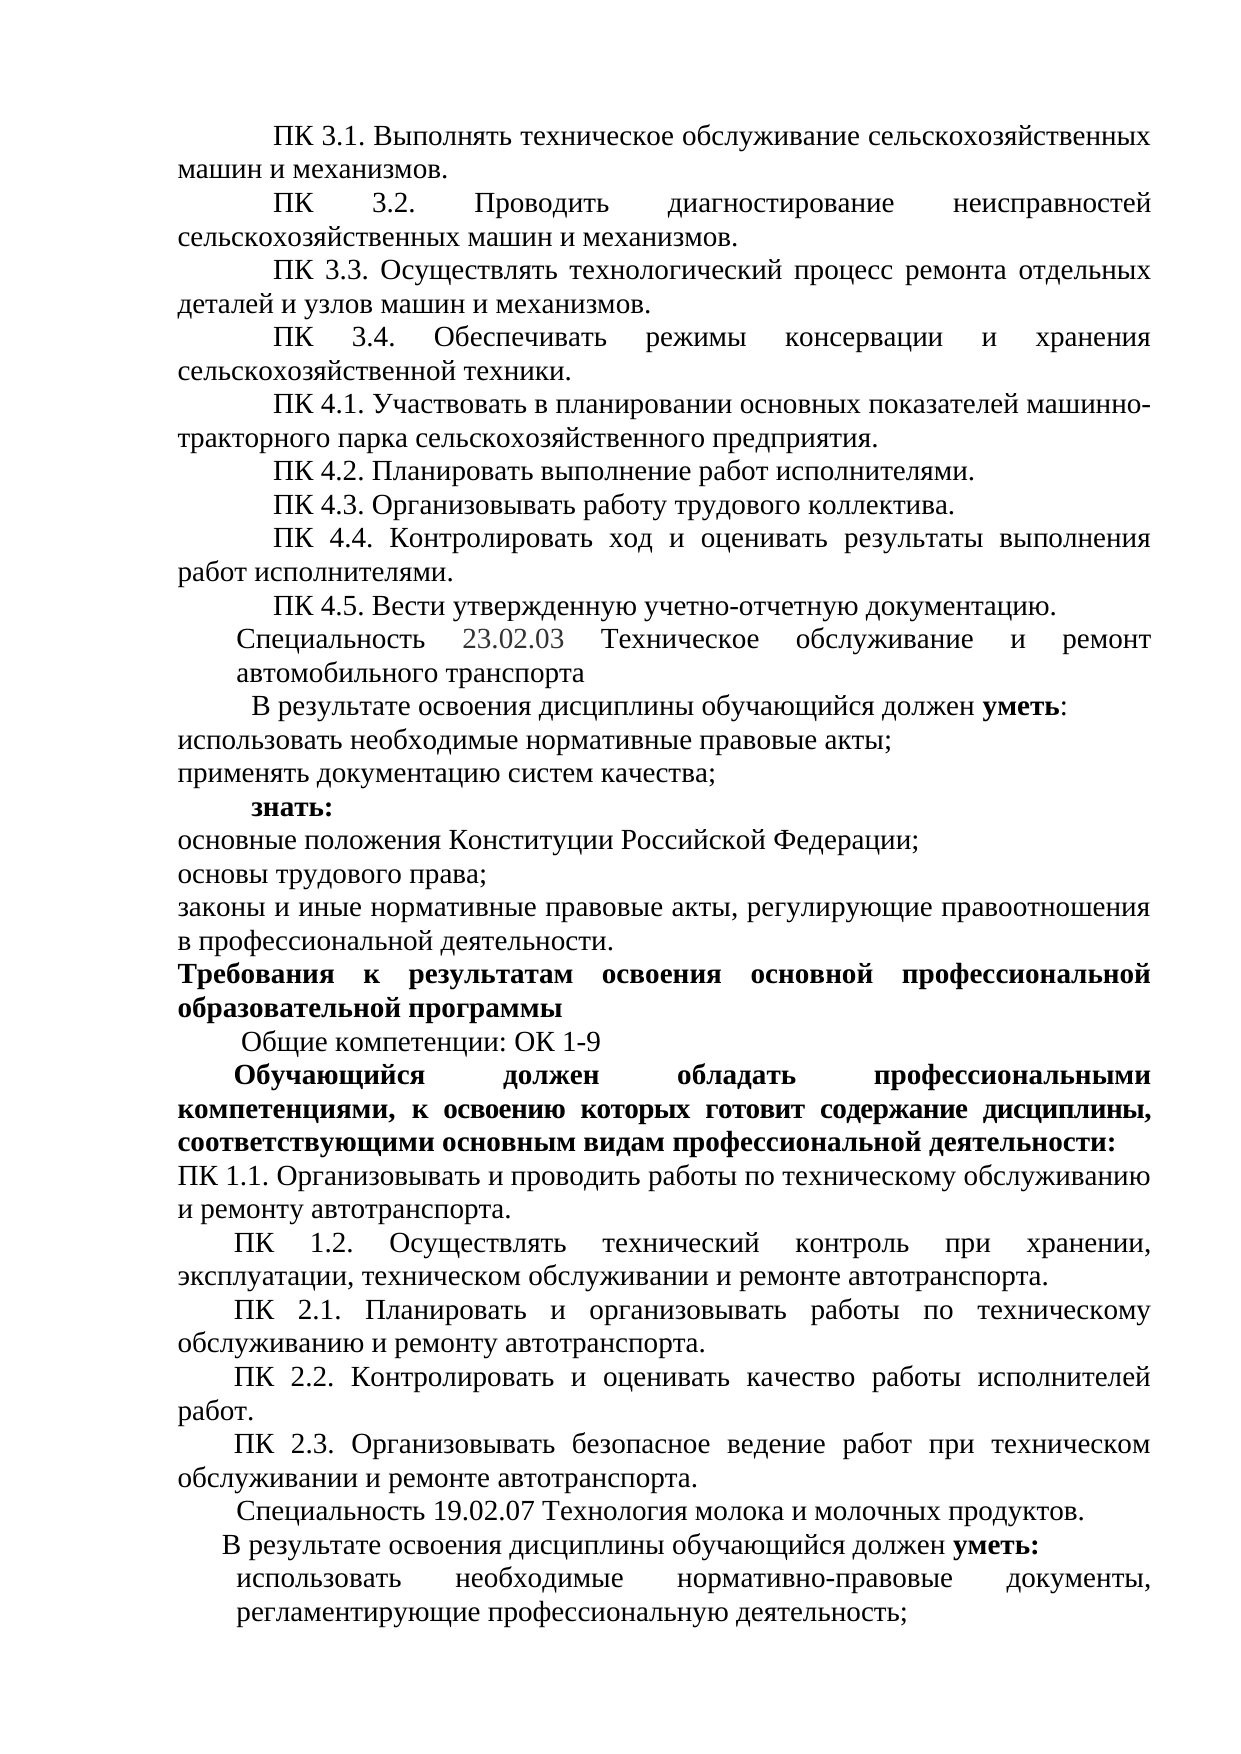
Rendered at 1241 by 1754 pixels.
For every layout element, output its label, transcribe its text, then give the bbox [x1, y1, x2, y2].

text ПК 3.4. Обеспечивать режимы консервации и хранения сельскохозяйственной техники. [177, 319, 1152, 386]
text ПК 3.2. Проводить диагностирование неисправностей сельскохозяйственных машин и механизмов. [177, 185, 1152, 252]
text ПК 1.1. Организовывать и проводить работы по техническому обслуживанию и ремонту автотранспорта. [177, 1158, 1152, 1225]
text ПК 4.4. Контролировать ход и оценивать результаты выполнения работ исполнителями. [177, 521, 1152, 588]
text ПК 4.2. Планировать выполнение работ исполнителями. [177, 453, 1152, 487]
text Общие компетенции: ОК 1-9 [177, 1024, 1152, 1057]
text основы трудового права; [177, 856, 1152, 889]
text применять документацию систем качества; [177, 755, 1152, 789]
text использовать необходимые нормативные правовые акты; [177, 722, 1152, 755]
text использовать необходимые нормативно-правовые документы, регламентирующие профессиональную деятельность; [236, 1560, 1152, 1627]
text ПК 2.1. Планировать и организовывать работы по техническому обслуживанию и ремонту автотранспорта. [177, 1292, 1152, 1359]
text Специальность 19.02.07 Технология молока и молочных продуктов. [236, 1493, 1152, 1527]
text ПК 4.5. Вести утвержденную учетно-отчетную документацию. [177, 588, 1152, 621]
text законы и иные нормативные правовые акты, регулирующие правоотношения в профессиональной деятельности. [177, 889, 1152, 957]
text Специальность 23.02.03 Техническое обслуживание и ремонт автомобильного транспорта [236, 621, 1152, 688]
text ПК 2.3. Организовывать безопасное ведение работ при техническом обслуживании и ремонте автотранспорта. [177, 1426, 1152, 1493]
text ПК 3.1. Выполнять техническое обслуживание сельскохозяйственных машин и механизмов. [177, 118, 1152, 185]
text знать: [177, 789, 1152, 822]
text ПК 3.3. Осуществлять технологический процесс ремонта отдельных деталей и узлов машин и механизмов. [177, 252, 1152, 319]
text Обучающийся должен обладать профессиональными компетенциями, к освоению которых готовит содержание дисциплины, соответствующими основным видам профессиональной деятельности: [177, 1057, 1152, 1158]
text В результате освоения дисциплины обучающийся должен уметь: [177, 1527, 1152, 1560]
text ПК 4.3. Организовывать работу трудового коллектива. [177, 487, 1152, 521]
text В результате освоения дисциплины обучающийся должен уметь: [177, 688, 1152, 722]
text основные положения Конституции Российской Федерации; [177, 822, 1152, 856]
text ПК 2.2. Контролировать и оценивать качество работы исполнителей работ. [177, 1359, 1152, 1426]
text ПК 4.1. Участвовать в планировании основных показателей машинно-тракторного парка сельскохозяйственного предприятия. [177, 386, 1152, 453]
text Требования к результатам освоения основной профессиональной образовательной программы [177, 957, 1152, 1024]
text ПК 1.2. Осуществлять технический контроль при хранении, эксплуатации, техническом обслуживании и ремонте автотранспорта. [177, 1225, 1152, 1292]
